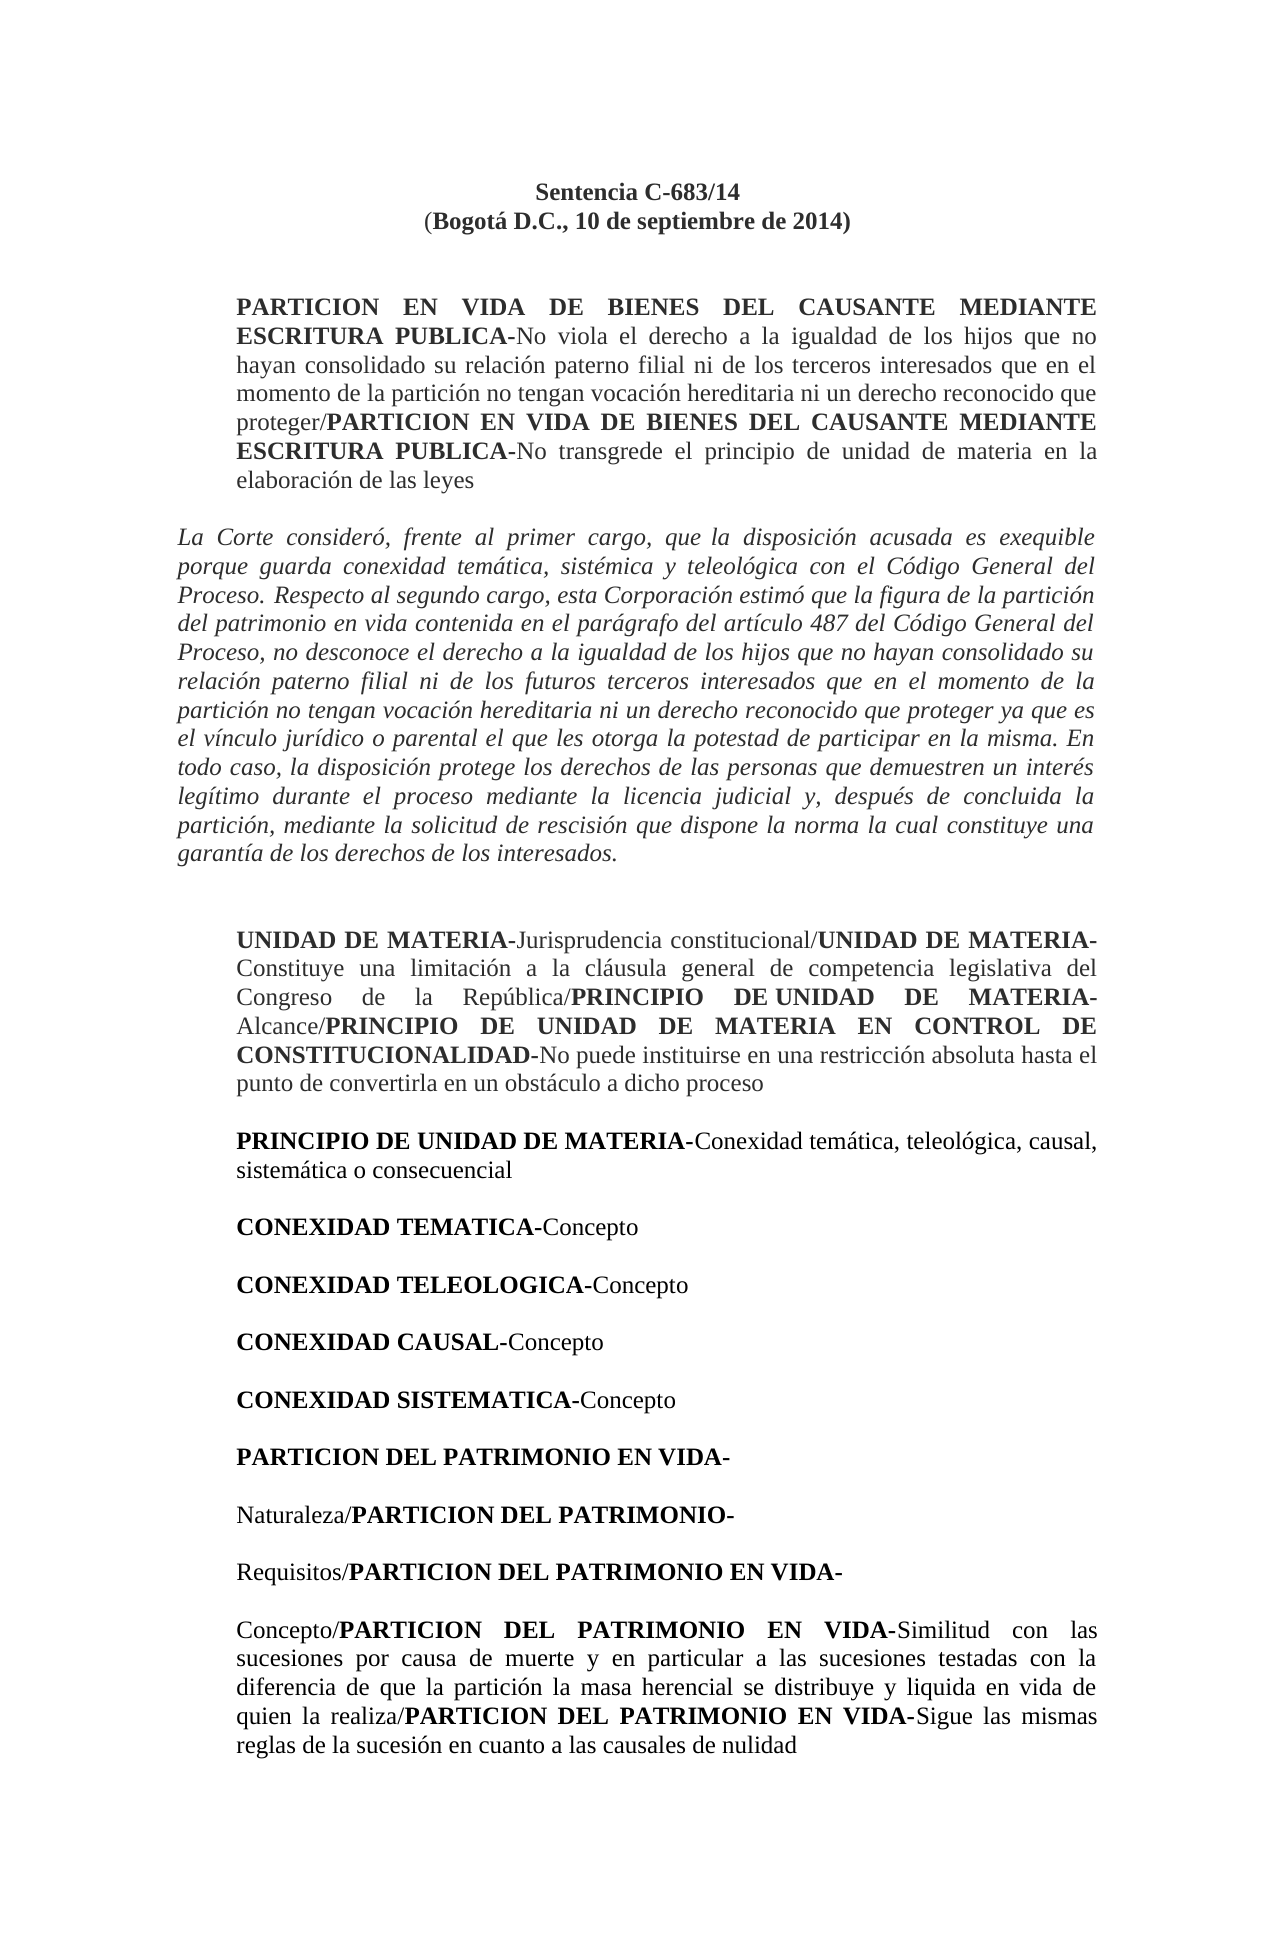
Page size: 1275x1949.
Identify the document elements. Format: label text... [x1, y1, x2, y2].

text Requisitos/PARTICION DEL PATRIMONIO EN VIDA- [236, 1557, 1098, 1586]
text Sentencia C-683/14 [177, 177, 1098, 206]
text PARTICION EN VIDA DE BIENES DEL CAUSANTE MEDIANTE ESCRITURA PUBLICA-No viola el derecho a la igualdad de los hijos que no hayan consolidado su relación paterno filial ni de los terceros interesados que en el momento de la partición no tengan vocación hereditaria ni un derecho reconocido que proteger/PARTICION EN VIDA DE BIENES DEL CAUSANTE MEDIANTE ESCRITURA PUBLICA-No transgrede el principio de unidad de materia en la elaboración de las leyes [236, 292, 1098, 493]
text Concepto/PARTICION DEL PATRIMONIO EN VIDA-Similitud con las sucesiones por causa de muerte y en particular a las sucesiones testadas con la diferencia de que la partición la masa herencial se distribuye y liquida en vida de quien la realiza/PARTICION DEL PATRIMONIO EN VIDA-Sigue las mismas reglas de la sucesión en cuanto a las causales de nulidad [236, 1615, 1098, 1758]
text UNIDAD DE MATERIA-Jurisprudencia constitucional/UNIDAD DE MATERIA-Constituye una limitación a la cláusula general de competencia legislativa del Congreso de la República/PRINCIPIO DE UNIDAD DE MATERIA-Alcance/PRINCIPIO DE UNIDAD DE MATERIA EN CONTROL DE CONSTITUCIONALIDAD-No puede instituirse en una restricción absoluta hasta el punto de convertirla en un obstáculo a dicho proceso [236, 925, 1098, 1097]
text CONEXIDAD TEMATICA-Concepto [236, 1212, 1098, 1241]
text CONEXIDAD SISTEMATICA-Concepto [236, 1385, 1098, 1413]
text La Corte consideró, frente al primer cargo, que la disposición acusada es exequible porque guarda conexidad temática, sistémica y teleológica con el Código General del Proceso. Respecto al segundo cargo, esta Corporación estimó que la figura de la partición del patrimonio en vida contenida en el parágrafo del artículo 487 del Código General del Proceso, no desconoce el derecho a la igualdad de los hijos que no hayan consolidado su relación paterno filial ni de los futuros terceros interesados que en el momento de la partición no tengan vocación hereditaria ni un derecho reconocido que proteger ya que es el vínculo jurídico o parental el que les otorga la potestad de participar en la misma. En todo caso, la disposición protege los derechos de las personas que demuestren un interés legítimo durante el proceso mediante la licencia judicial y, después de concluida la partición, mediante la solicitud de rescisión que dispone la norma la cual constituye una garantía de los derechos de los interesados. [177, 522, 1098, 867]
text PARTICION DEL PATRIMONIO EN VIDA- [236, 1442, 1098, 1471]
text Naturaleza/PARTICION DEL PATRIMONIO- [236, 1500, 1098, 1528]
text (Bogotá D.C., 10 de septiembre de 2014) [177, 206, 1098, 235]
text PRINCIPIO DE UNIDAD DE MATERIA-Conexidad temática, teleológica, causal, sistemática o consecuencial [236, 1126, 1098, 1183]
text CONEXIDAD CAUSAL-Concepto [236, 1327, 1098, 1356]
text CONEXIDAD TELEOLOGICA-Concepto [236, 1270, 1098, 1298]
